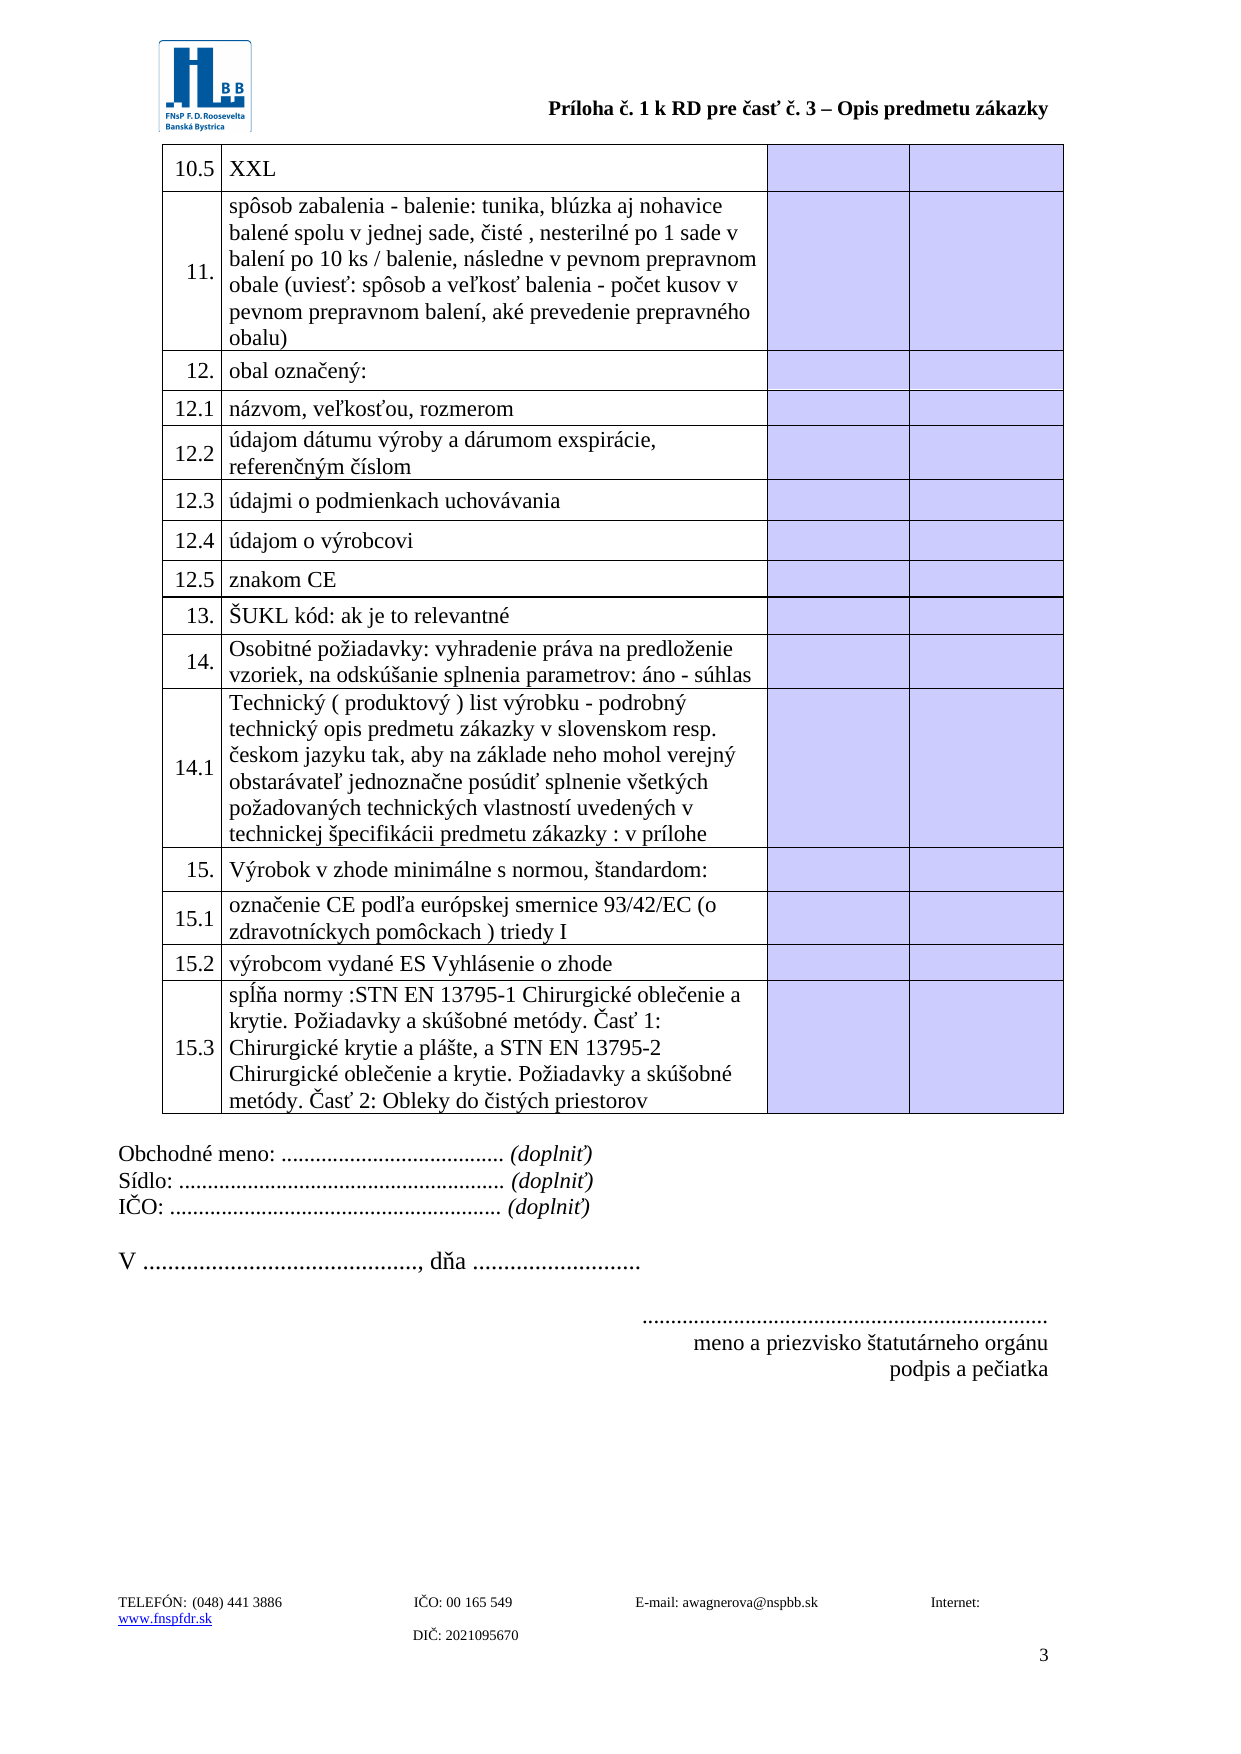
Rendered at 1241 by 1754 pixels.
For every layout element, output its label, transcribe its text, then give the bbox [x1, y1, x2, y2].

table_cell [910, 892, 1063, 944]
table_cell XXL [222, 145, 767, 191]
table_cell [768, 391, 909, 425]
table_cell [768, 981, 909, 1113]
table_cell [768, 892, 909, 944]
table_cell [768, 351, 909, 389]
table_cell 12.1 [163, 391, 221, 425]
text Obchodné meno: ....................................... (doplniť) [118, 1140, 1048, 1167]
table_cell 14.1 [163, 689, 221, 847]
table_cell [910, 192, 1063, 350]
text Sídlo: ......................................................... (doplniť) [118, 1167, 1048, 1193]
table_cell Osobitné požiadavky: vyhradenie práva na predloženie vzoriek, na odskúšanie splnenia parametrov: áno - súhlas [222, 635, 767, 688]
table_cell [768, 598, 909, 634]
table_cell [910, 561, 1063, 596]
table_cell 12.4 [163, 521, 221, 560]
table_cell označenie CE podľa európskej smernice 93/42/EC (o zdravotníckych pomôckach ) triedy I [222, 892, 767, 944]
table_cell údajmi o podmienkach uchovávania [222, 480, 767, 520]
table_cell Technický ( produktový ) list výrobku - podrobný technický opis predmetu zákazky v slovenskom resp. českom jazyku tak, aby na základe neho mohol verejný obstarávateľ jednoznačne posúdiť splnenie všetkých požadovaných technických vlastností uvedených v technickej špecifikácii predmetu zákazky : v prílohe [222, 689, 767, 847]
table_cell 12.2 [163, 426, 221, 479]
picture [158, 40, 252, 132]
table_cell [910, 848, 1063, 891]
table_cell [910, 480, 1063, 520]
table_cell [910, 598, 1063, 634]
table_cell 15.3 [163, 981, 221, 1113]
table_cell 11. [163, 192, 221, 350]
text meno a priezvisko štatutárneho orgánu [118, 1329, 1048, 1355]
table_cell Výrobok v zhode minimálne s normou, štandardom: [222, 848, 767, 891]
table_cell [768, 192, 909, 350]
text ....................................................................... [118, 1274, 1048, 1329]
table_cell 15.1 [163, 892, 221, 944]
table_cell [910, 351, 1063, 389]
table_cell [910, 981, 1063, 1113]
table_cell spôsob zabalenia - balenie: tunika, blúzka aj nohavice balené spolu v jednej sade, čisté , nesterilné po 1 sade v balení po 10 ks / balenie, následne v pevnom prepravnom obale (uviesť: spôsob a veľkosť balenia - počet kusov v pevnom prepravnom balení, aké prevedenie prepravného obalu) [222, 192, 767, 350]
table_cell 12.3 [163, 480, 221, 520]
table_cell [768, 945, 909, 980]
table_cell 12. [163, 351, 221, 389]
table_cell 15.2 [163, 945, 221, 980]
table_cell 13. [163, 598, 221, 634]
table_cell ŠUKL kód: ak je to relevantné [222, 598, 767, 634]
table_cell [768, 635, 909, 688]
table_cell údajom o výrobcovi [222, 521, 767, 560]
table_cell [910, 145, 1063, 191]
table_cell údajom dátumu výroby a dárumom exspirácie, referenčným číslom [222, 426, 767, 479]
table_cell [910, 945, 1063, 980]
table_cell [768, 561, 909, 596]
table_cell znakom CE [222, 561, 767, 596]
table_cell [910, 391, 1063, 425]
table_cell výrobcom vydané ES Vyhlásenie o zhode [222, 945, 767, 980]
table_cell 10.5 [163, 145, 221, 191]
table_cell [910, 521, 1063, 560]
table_cell [910, 689, 1063, 847]
table_cell 12.5 [163, 561, 221, 596]
table_cell [768, 521, 909, 560]
table_cell [910, 426, 1063, 479]
table_cell [768, 426, 909, 479]
table_cell obal označený: [222, 351, 767, 389]
table_cell spĺňa normy :STN EN 13795-1 Chirurgické oblečenie a krytie. Požiadavky a skúšobné metódy. Časť 1: Chirurgické krytie a plášte, a STN EN 13795-2 Chirurgické oblečenie a krytie. Požiadavky a skúšobné metódy. Časť 2: Obleky do čistých priestorov [222, 981, 767, 1113]
text podpis a pečiatka [118, 1355, 1048, 1382]
table_cell [768, 145, 909, 191]
table_cell názvom, veľkosťou, rozmerom [222, 391, 767, 425]
table_cell 15. [163, 848, 221, 891]
text V ............................................, dňa ........................... [118, 1246, 1048, 1274]
table_cell [768, 689, 909, 847]
table_cell [768, 848, 909, 891]
table_cell [910, 635, 1063, 688]
table_cell 14. [163, 635, 221, 688]
text IČO: .......................................................... (doplniť) [118, 1193, 1048, 1219]
table_cell [768, 480, 909, 520]
